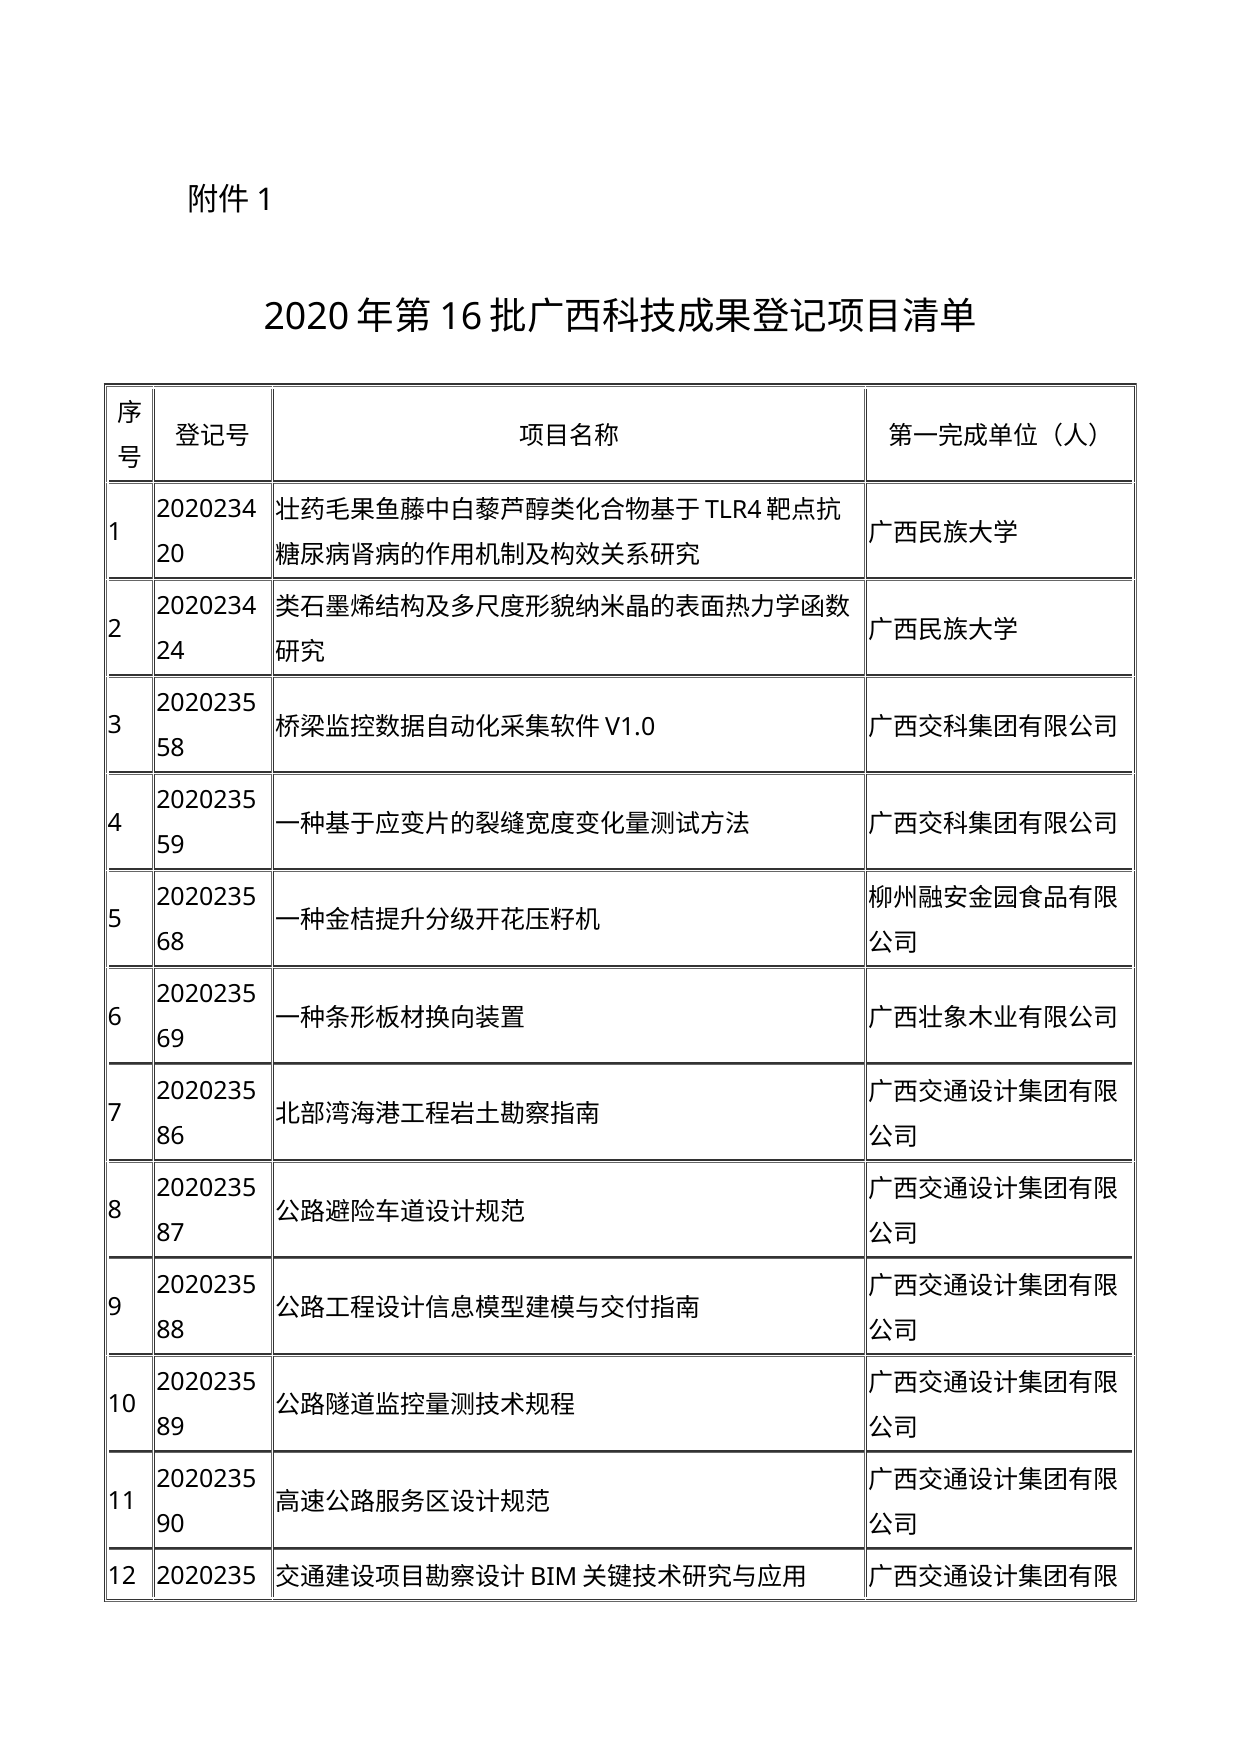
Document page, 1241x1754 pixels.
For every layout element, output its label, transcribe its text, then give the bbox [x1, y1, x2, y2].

table_cell 3 [107, 674, 152, 771]
table_cell 2 [107, 577, 152, 674]
table_cell 柳州融安金园食品有限公司 [867, 868, 1134, 965]
table_header 序号 [107, 387, 154, 480]
table_cell 202023568 [155, 872, 271, 965]
text 2020年第16批广西科技成果登记项目清单 [187, 268, 1053, 358]
table_cell 9 [107, 1256, 152, 1353]
table_cell 202023569 [155, 969, 271, 1062]
table_cell 10 [107, 1353, 152, 1450]
table_cell 6 [107, 965, 152, 1062]
table_cell 广西交通设计集团有限公司 [867, 1062, 1134, 1159]
table_cell 北部湾海港工程岩土勘察指南 [274, 1065, 864, 1159]
table_header 第一完成单位（人） [866, 387, 1134, 480]
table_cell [273, 1550, 866, 1599]
table_cell 202023559 [155, 775, 271, 868]
table_cell 一种基于应变片的裂缝宽度变化量测试方法 [274, 775, 864, 868]
table_cell 一种条形板材换向装置 [274, 969, 864, 1062]
table_cell 1 [107, 480, 152, 577]
table_cell 一种金桔提升分级开花压籽机 [274, 872, 864, 965]
table_cell 广西壮象木业有限公司 [867, 965, 1134, 1062]
table_cell 202023591 [154, 1550, 272, 1599]
table_header 项目名称 [273, 387, 866, 480]
table_cell 202023588 [155, 1259, 271, 1353]
table_cell 公路工程设计信息模型建模与交付指南 [274, 1259, 864, 1353]
table_cell 202023420 [155, 484, 271, 577]
table_cell 202023587 [155, 1163, 271, 1256]
table_cell 202023590 [155, 1453, 271, 1547]
table_cell 202023558 [155, 678, 271, 771]
table_cell 202023586 [155, 1065, 271, 1159]
table_cell 7 [107, 1062, 152, 1159]
table_header 登记号 [154, 387, 272, 480]
table_cell 广西民族大学 [867, 577, 1134, 674]
table_cell 广西交科集团有限公司 [867, 771, 1134, 868]
table_cell 广西交通设计集团有限公司 [867, 1450, 1134, 1547]
text 附件1 [187, 152, 1053, 243]
table_cell 公路避险车道设计规范 [274, 1163, 864, 1256]
table_cell 类石墨烯结构及多尺度形貌纳米晶的表面热力学函数研究 [274, 581, 864, 674]
table_cell 壮药毛果鱼藤中白藜芦醇类化合物基于TLR4靶点抗糖尿病肾病的作用机制及构效关系研究 [274, 484, 864, 577]
table_cell 广西民族大学 [867, 480, 1134, 577]
table_cell 桥梁监控数据自动化采集软件V1.0 [274, 678, 864, 771]
table_cell 5 [107, 868, 152, 965]
table_cell 4 [107, 771, 152, 868]
table_cell 广西交通设计集团有限公司 [867, 1353, 1134, 1450]
table_cell 广西交科集团有限公司 [867, 674, 1134, 771]
table_cell 公路隧道监控量测技术规程 [274, 1357, 864, 1450]
table_cell 202023589 [155, 1357, 271, 1450]
table_cell 广西交通设计集团有限公司 [867, 1256, 1134, 1353]
table_cell 广西交通设计集团有限公司 [866, 1547, 1134, 1599]
table_cell 12 [107, 1547, 154, 1599]
table_cell 8 [107, 1159, 152, 1256]
table_cell 广西交通设计集团有限公司 [867, 1159, 1134, 1256]
table_cell 高速公路服务区设计规范 [274, 1453, 864, 1547]
table_cell 202023424 [155, 581, 271, 674]
table_cell 11 [107, 1450, 152, 1547]
